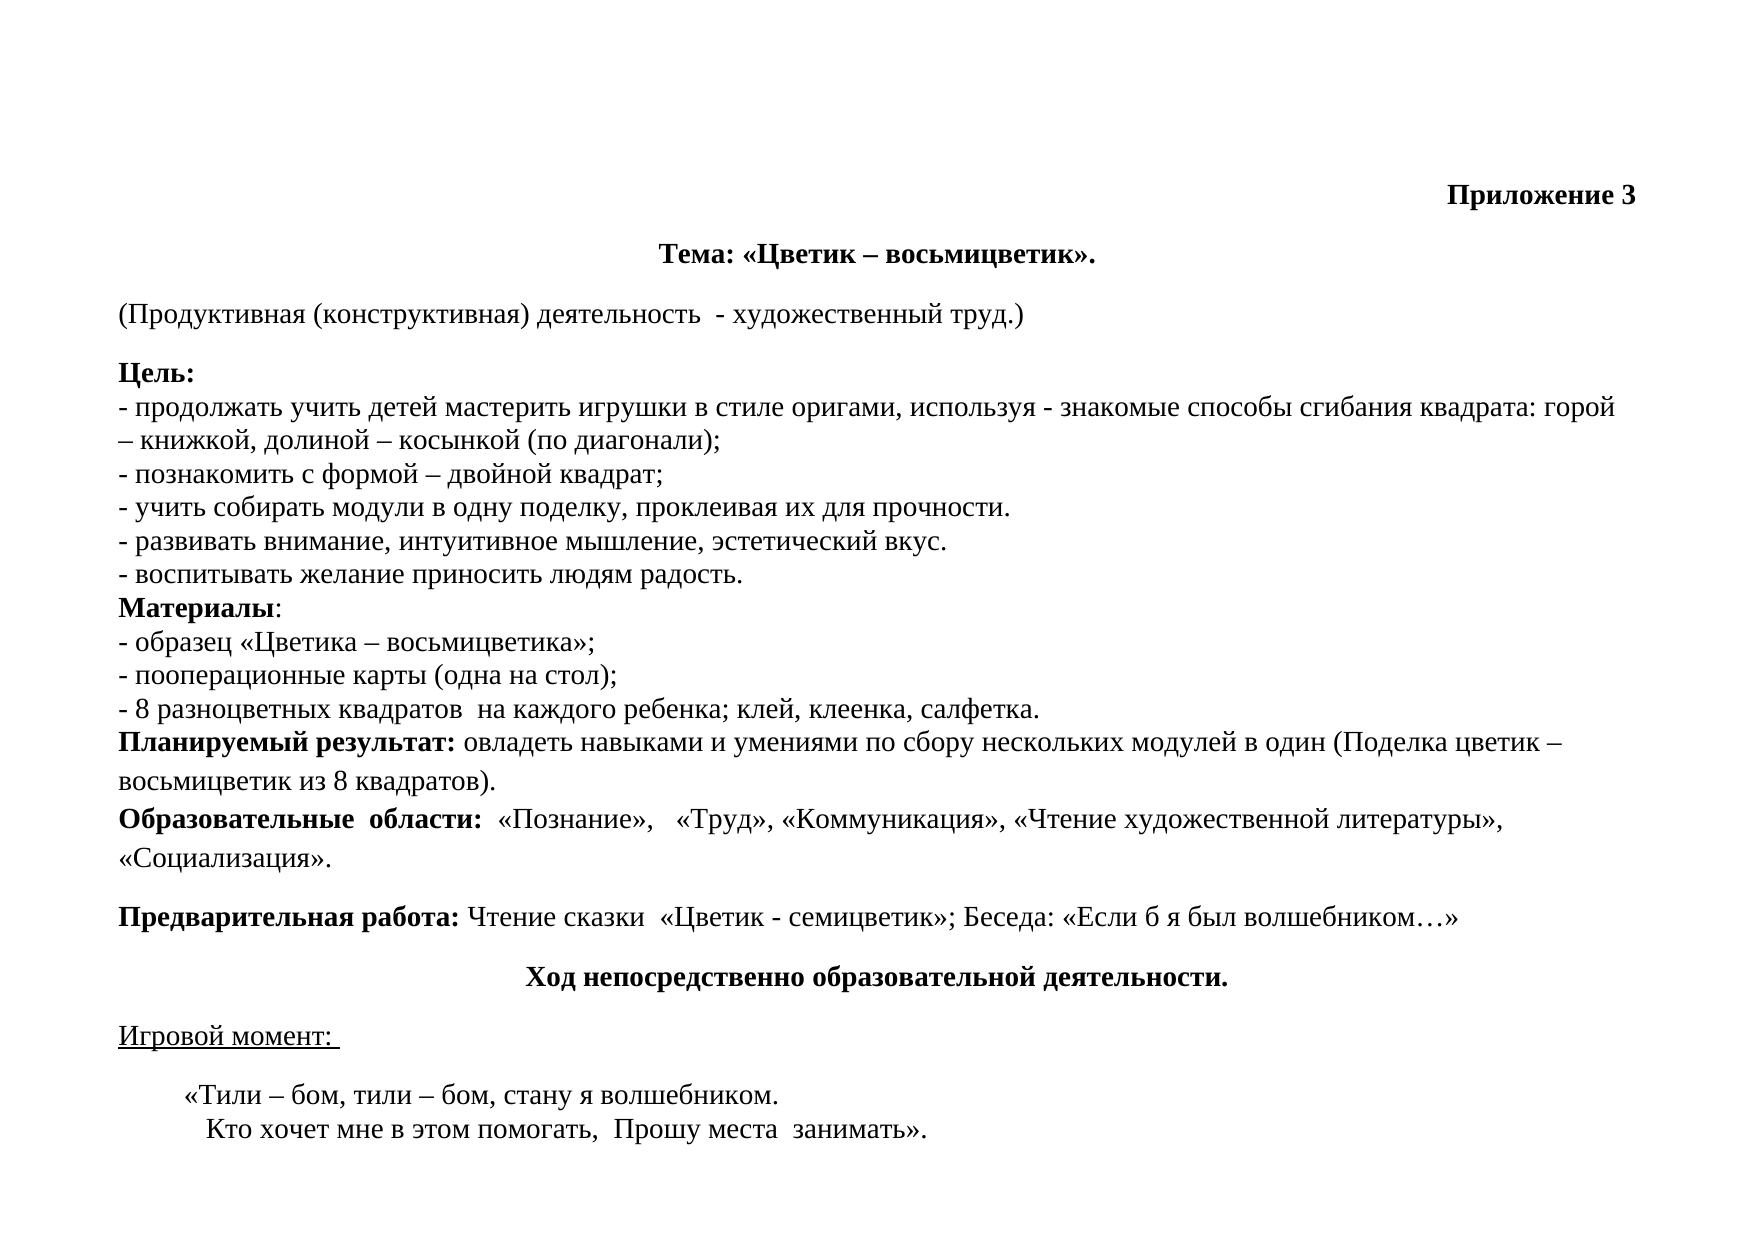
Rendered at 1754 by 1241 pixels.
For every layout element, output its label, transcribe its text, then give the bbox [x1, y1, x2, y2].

text Планируемый результат: овладеть навыками и умениями по сбору нескольких модулей в один (Поделка цветик – восьмицветик из 8 квадратов). [118, 724, 1636, 796]
text - образец «Цветика – восьмицветика»; [118, 624, 1636, 657]
text - пооперационные карты (одна на стол); [118, 657, 1636, 691]
text Предварительная работа: Чтение сказки «Цветик - семицветик»; Беседа: «Если б я был волшебником…» [118, 899, 1636, 933]
text Ход непосредственно образовательной деятельности. [118, 959, 1636, 992]
text - учить собирать модули в одну поделку, проклеивая их для прочности. [118, 489, 1636, 523]
text - познакомить с формой – двойной квадрат; [118, 456, 1636, 489]
text - воспитывать желание приносить людям радость. [118, 557, 1636, 590]
text Игровой момент: [118, 1018, 1636, 1052]
text Цель: [118, 355, 1636, 389]
text Тема: «Цветик – восьмицветик». [118, 237, 1636, 270]
text - продолжать учить детей мастерить игрушки в стиле оригами, используя - знакомые способы сгибания квадрата: горой – книжкой, долиной – косынкой (по диагонали); [118, 389, 1636, 456]
text Кто хочет мне в этом помогать, Прошу места занимать». [118, 1111, 1636, 1144]
text Материалы: [118, 590, 1636, 624]
text Образовательные области: «Познание», «Труд», «Коммуникация», «Чтение художественной литературы», «Социализация». [118, 801, 1636, 873]
text - развивать внимание, интуитивное мышление, эстетический вкус. [118, 523, 1636, 557]
text (Продуктивная (конструктивная) деятельность - художественный труд.) [118, 296, 1636, 329]
text «Тили – бом, тили – бом, стану я волшебником. [118, 1077, 1636, 1111]
text Приложение 3 [118, 177, 1636, 211]
text - 8 разноцветных квадратов на каждого ребенка; клей, клеенка, салфетка. [118, 691, 1636, 724]
